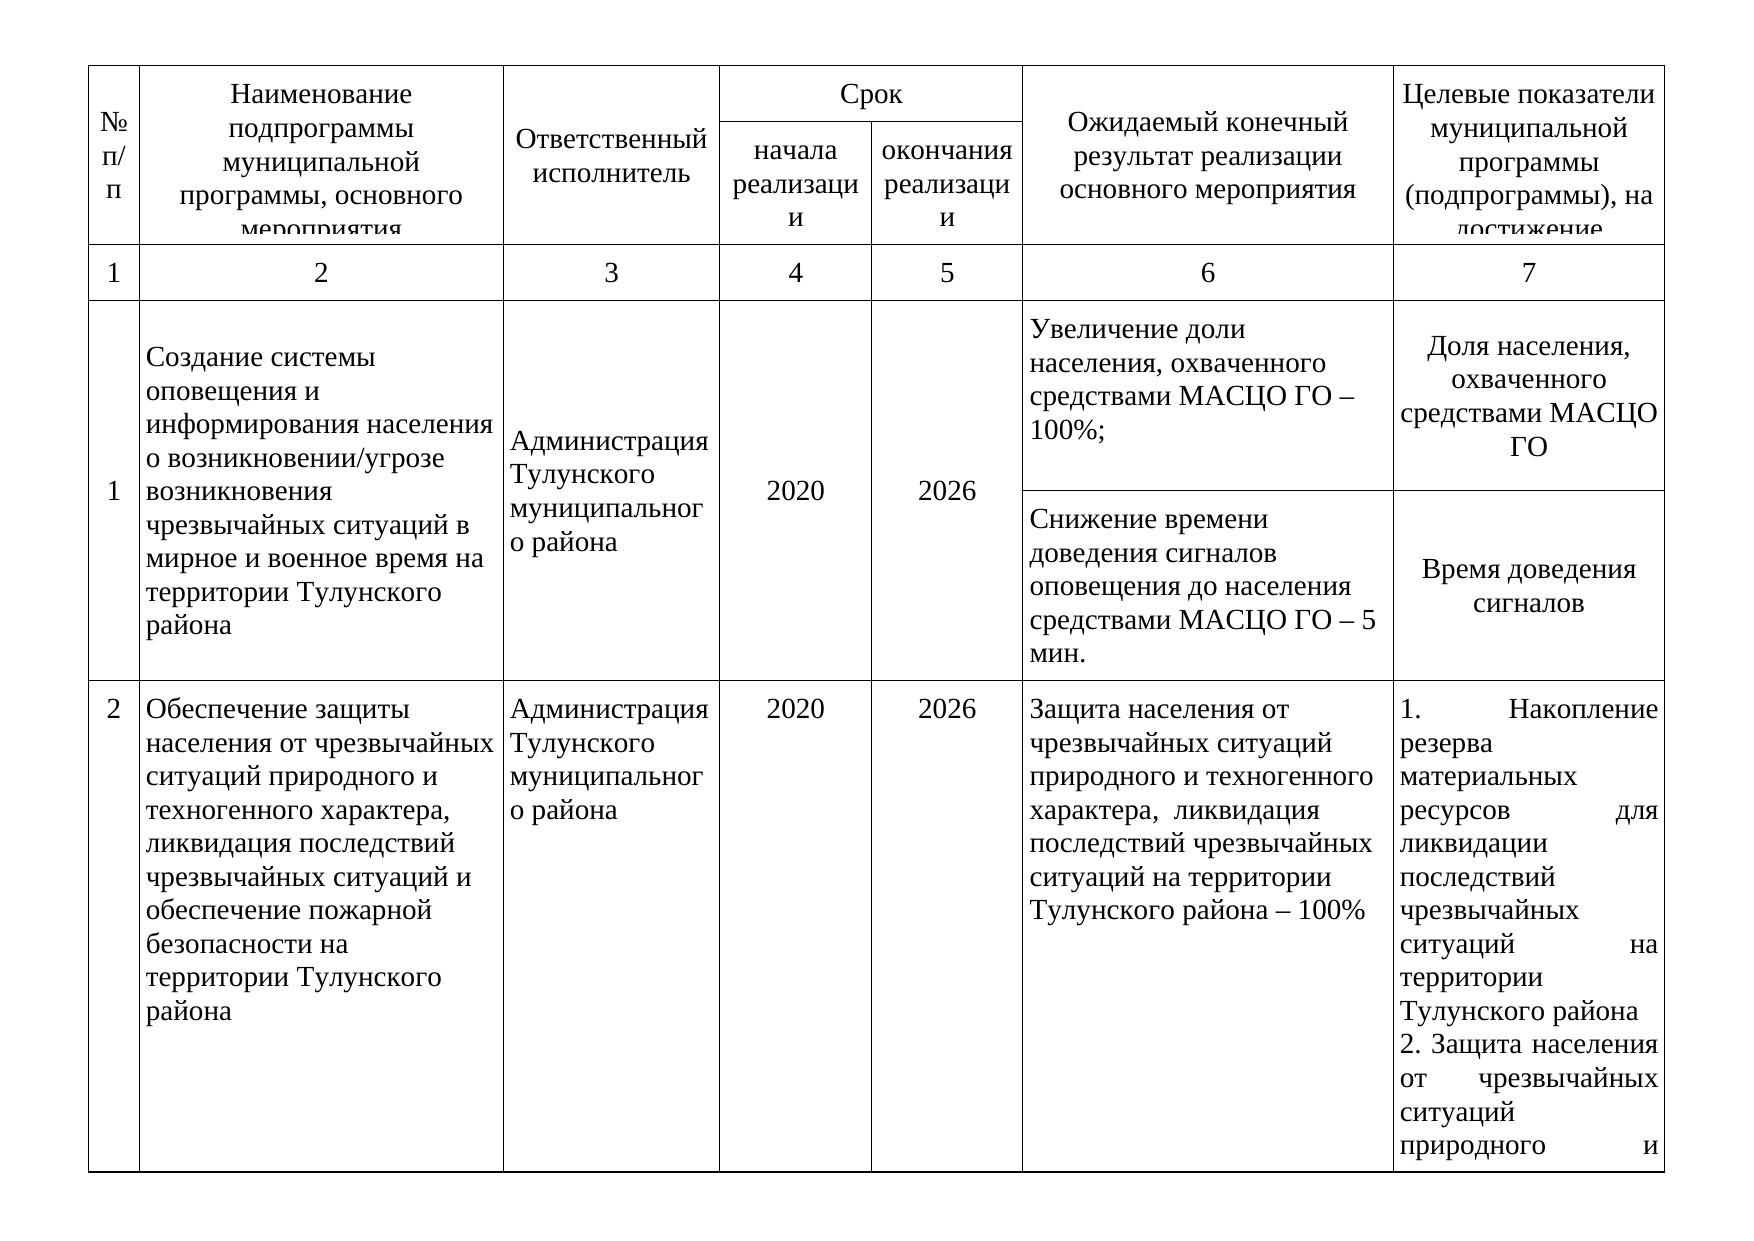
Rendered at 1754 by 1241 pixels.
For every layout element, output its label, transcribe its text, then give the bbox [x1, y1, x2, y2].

table_header Срок [720, 66, 1022, 121]
table_cell 2026 [872, 681, 1022, 1171]
table_cell 7 [1394, 245, 1664, 299]
table_cell окончания реализации [872, 122, 1022, 244]
table_cell Доля населения, охваченного средствами МАСЦО ГО [1394, 301, 1664, 489]
table_header Целевые показатели муниципальной программы (подпрограммы), на достижение которых оказывается влияние [1394, 66, 1664, 244]
table_header Наименование подпрограммы муниципальной программы, основного мероприятия [140, 66, 503, 244]
table_cell 2 [89, 681, 139, 1171]
table_cell Создание системы оповещения и информирования населения о возникновении/угрозе возникновения чрезвычайных ситуаций в мирное и военное время на территории Тулунского района [140, 301, 503, 679]
table_cell Администрация Тулунского муниципального района [504, 681, 719, 1171]
table_cell 5 [872, 245, 1022, 299]
table_cell 2 [140, 245, 503, 299]
table_cell 1 [89, 245, 139, 299]
table_cell Увеличение доли населения, охваченного средствами МАСЦО ГО – 100%; [1023, 301, 1393, 489]
table_header № п/п [89, 66, 139, 244]
table_cell 1 [89, 301, 139, 679]
table_header Ожидаемый конечный результат реализации основного мероприятия [1023, 66, 1393, 244]
table_cell начала реализации [720, 122, 871, 244]
table_header Ответственный исполнитель [504, 66, 719, 244]
table_cell Время доведения сигналов [1394, 491, 1664, 679]
table_cell 6 [1023, 245, 1393, 299]
table_cell 4 [720, 245, 871, 299]
table_cell 2026 [872, 301, 1022, 679]
table_cell Снижение времени доведения сигналов оповещения до населения средствами МАСЦО ГО – 5 мин. [1023, 491, 1393, 679]
table_cell 3 [504, 245, 719, 299]
table_cell Администрация Тулунского муниципального района [504, 301, 719, 679]
table_cell 2020 [720, 301, 871, 679]
table_cell 2020 [720, 681, 871, 1171]
